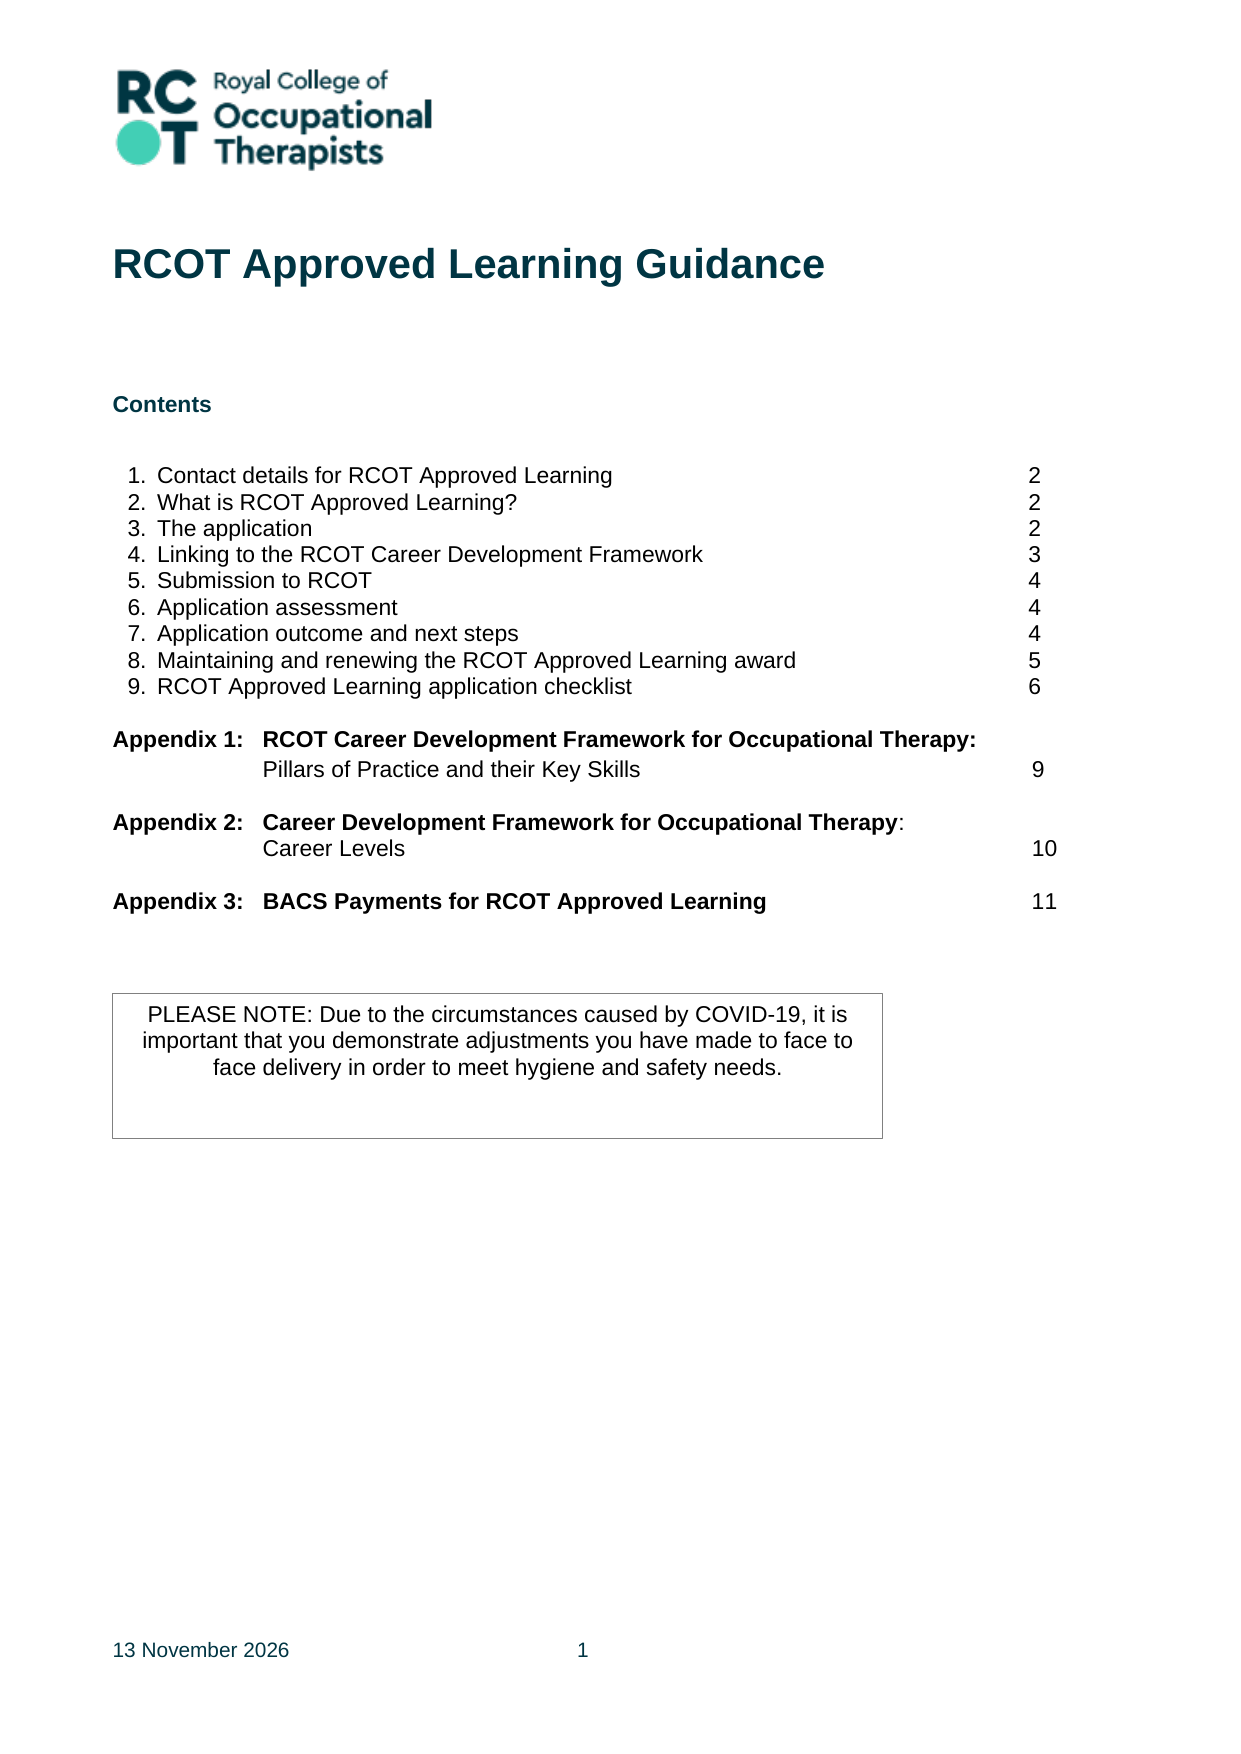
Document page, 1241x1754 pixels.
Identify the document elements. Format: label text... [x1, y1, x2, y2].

text RCOT Approved Learning Guidance [112, 239, 1128, 287]
